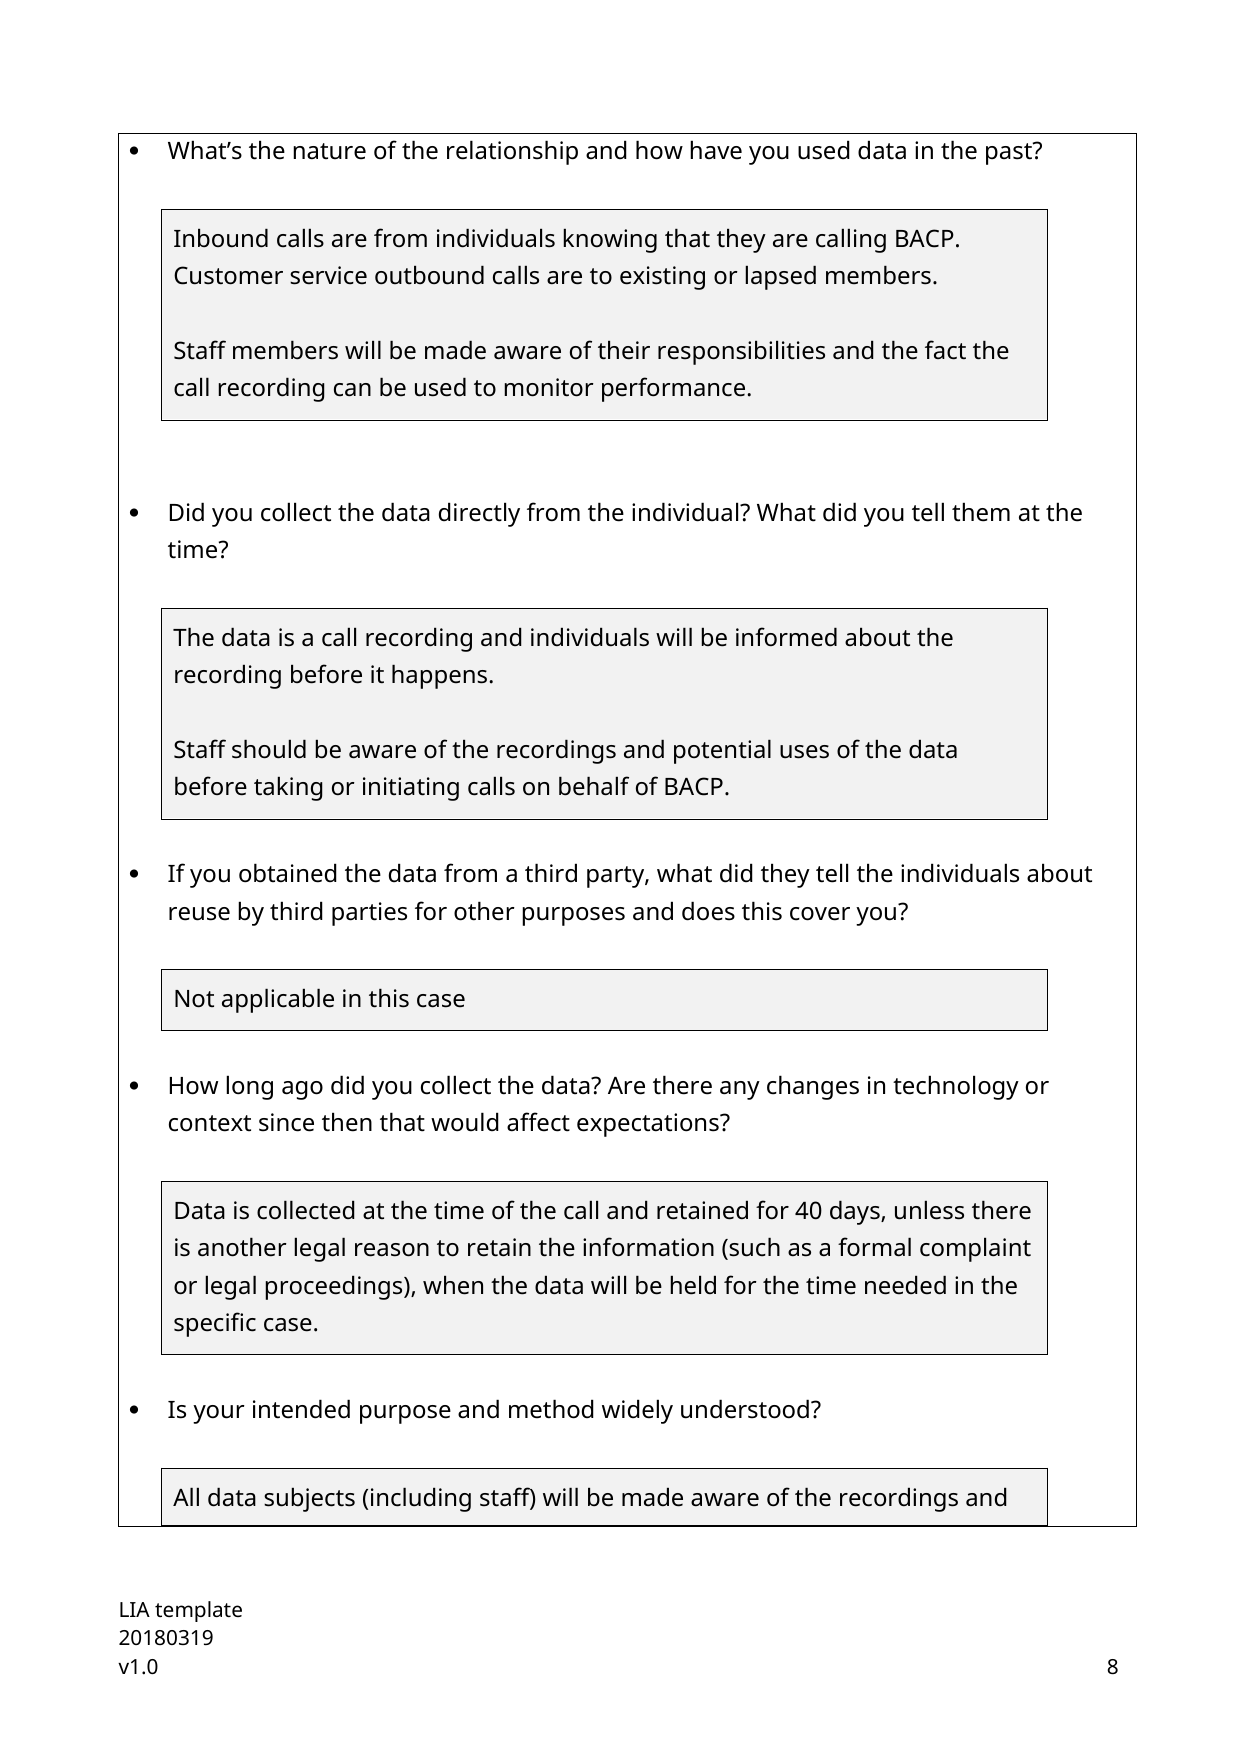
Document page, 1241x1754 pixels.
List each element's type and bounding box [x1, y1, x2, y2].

table_cell [119, 134, 1136, 1526]
